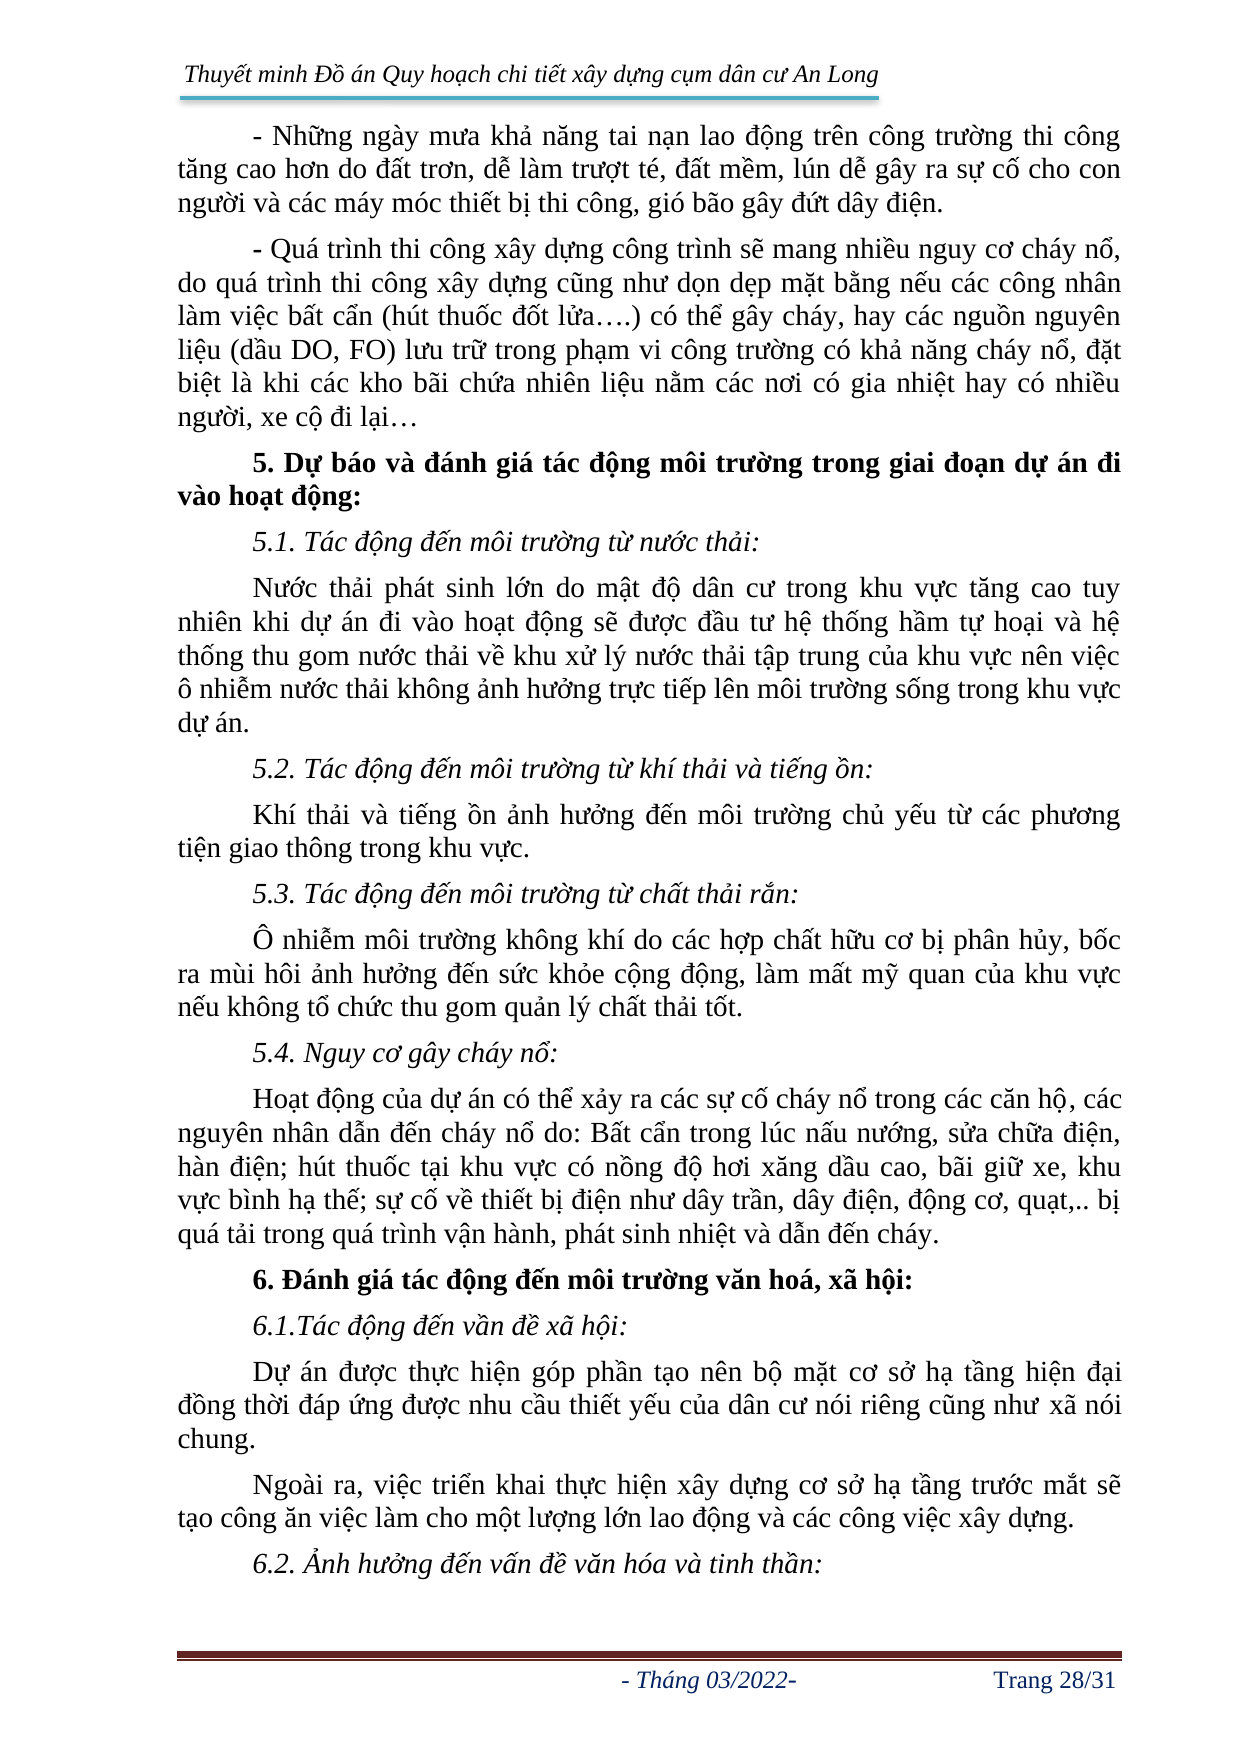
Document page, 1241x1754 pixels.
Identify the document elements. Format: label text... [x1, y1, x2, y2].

text 5. Dự báo và đánh giá tác động môi trường trong giai đoạn dự án đi vào hoạt động: [177, 445, 1122, 512]
text 5.2. Tác động đến môi trường từ khí thải và tiếng ồn: [177, 751, 1122, 784]
text 6. Đánh giá tác động đến môi trường văn hoá, xã hội: [177, 1262, 1122, 1295]
text 5.3. Tác động đến môi trường từ chất thải rắn: [177, 876, 1122, 910]
text Khí thải và tiếng ồn ảnh hưởng đến môi trường chủ yếu từ các phương tiện giao thông trong khu vực. [177, 797, 1122, 864]
text Dự án được thực hiện góp phần tạo nên bộ mặt cơ sở hạ tầng hiện đại đồng thời đáp ứng được nhu cầu thiết yếu của dân cư nói riêng cũng như xã nói chung. [177, 1354, 1122, 1454]
text Ngoài ra, việc triển khai thực hiện xây dựng cơ sở hạ tầng trước mắt sẽ tạo công ăn việc làm cho một lượng lớn lao động và các công việc xây dựng. [177, 1467, 1122, 1534]
text Hoạt động của dự án có thể xảy ra các sự cố cháy nổ trong các căn hộ, các nguyên nhân dẫn đến cháy nổ do: Bất cẩn trong lúc nấu nướng, sửa chữa điện, hàn điện; hút thuốc tại khu vực có nồng độ hơi xăng dầu cao, bãi giữ xe, khu vực bình hạ thế; sự cố về thiết bị điện như dây trần, dây điện, động cơ, quạt,.. bị quá tải trong quá trình vận hành, phát sinh nhiệt và dẫn đến cháy. [177, 1082, 1122, 1249]
text Nước thải phát sinh lớn do mật độ dân cư trong khu vực tăng cao tuy nhiên khi dự án đi vào hoạt động sẽ được đầu tư hệ thống hầm tự hoại và hệ thống thu gom nước thải về khu xử lý nước thải tập trung của khu vực nên việc ô nhiễm nước thải không ảnh hưởng trực tiếp lên môi trường sống trong khu vực dự án. [177, 571, 1122, 738]
text Ô nhiễm môi trường không khí do các hợp chất hữu cơ bị phân hủy, bốc ra mùi hôi ảnh hưởng đến sức khỏe cộng động, làm mất mỹ quan của khu vực nếu không tổ chức thu gom quản lý chất thải tốt. [177, 922, 1122, 1023]
text 6.1.Tác động đến vần đề xã hội: [177, 1308, 1122, 1341]
text - Quá trình thi công xây dựng công trình sẽ mang nhiều nguy cơ cháy nổ, do quá trình thi công xây dựng cũng như dọn dẹp mặt bằng nếu các công nhân làm việc bất cẩn (hút thuốc đốt lửa….) có thể gây cháy, hay các nguồn nguyên liệu (dầu DO, FO) lưu trữ trong phạm vi công trường có khả năng cháy nổ, đặt biệt là khi các kho bãi chứa nhiên liệu nằm các nơi có gia nhiệt hay có nhiều người, xe cộ đi lại… [177, 231, 1122, 432]
text 5.4. Nguy cơ gây cháy nổ: [177, 1036, 1122, 1069]
text 5.1. Tác động đến môi trường từ nước thải: [177, 524, 1122, 558]
text 6.2. Ảnh hưởng đến vấn đề văn hóa và tinh thần: [177, 1547, 1122, 1580]
text - Những ngày mưa khả năng tai nạn lao động trên công trường thi công tăng cao hơn do đất trơn, dễ làm trượt té, đất mềm, lún dễ gây ra sự cố cho con người và các máy móc thiết bị thi công, gió bão gây đứt dây điện. [177, 118, 1122, 219]
